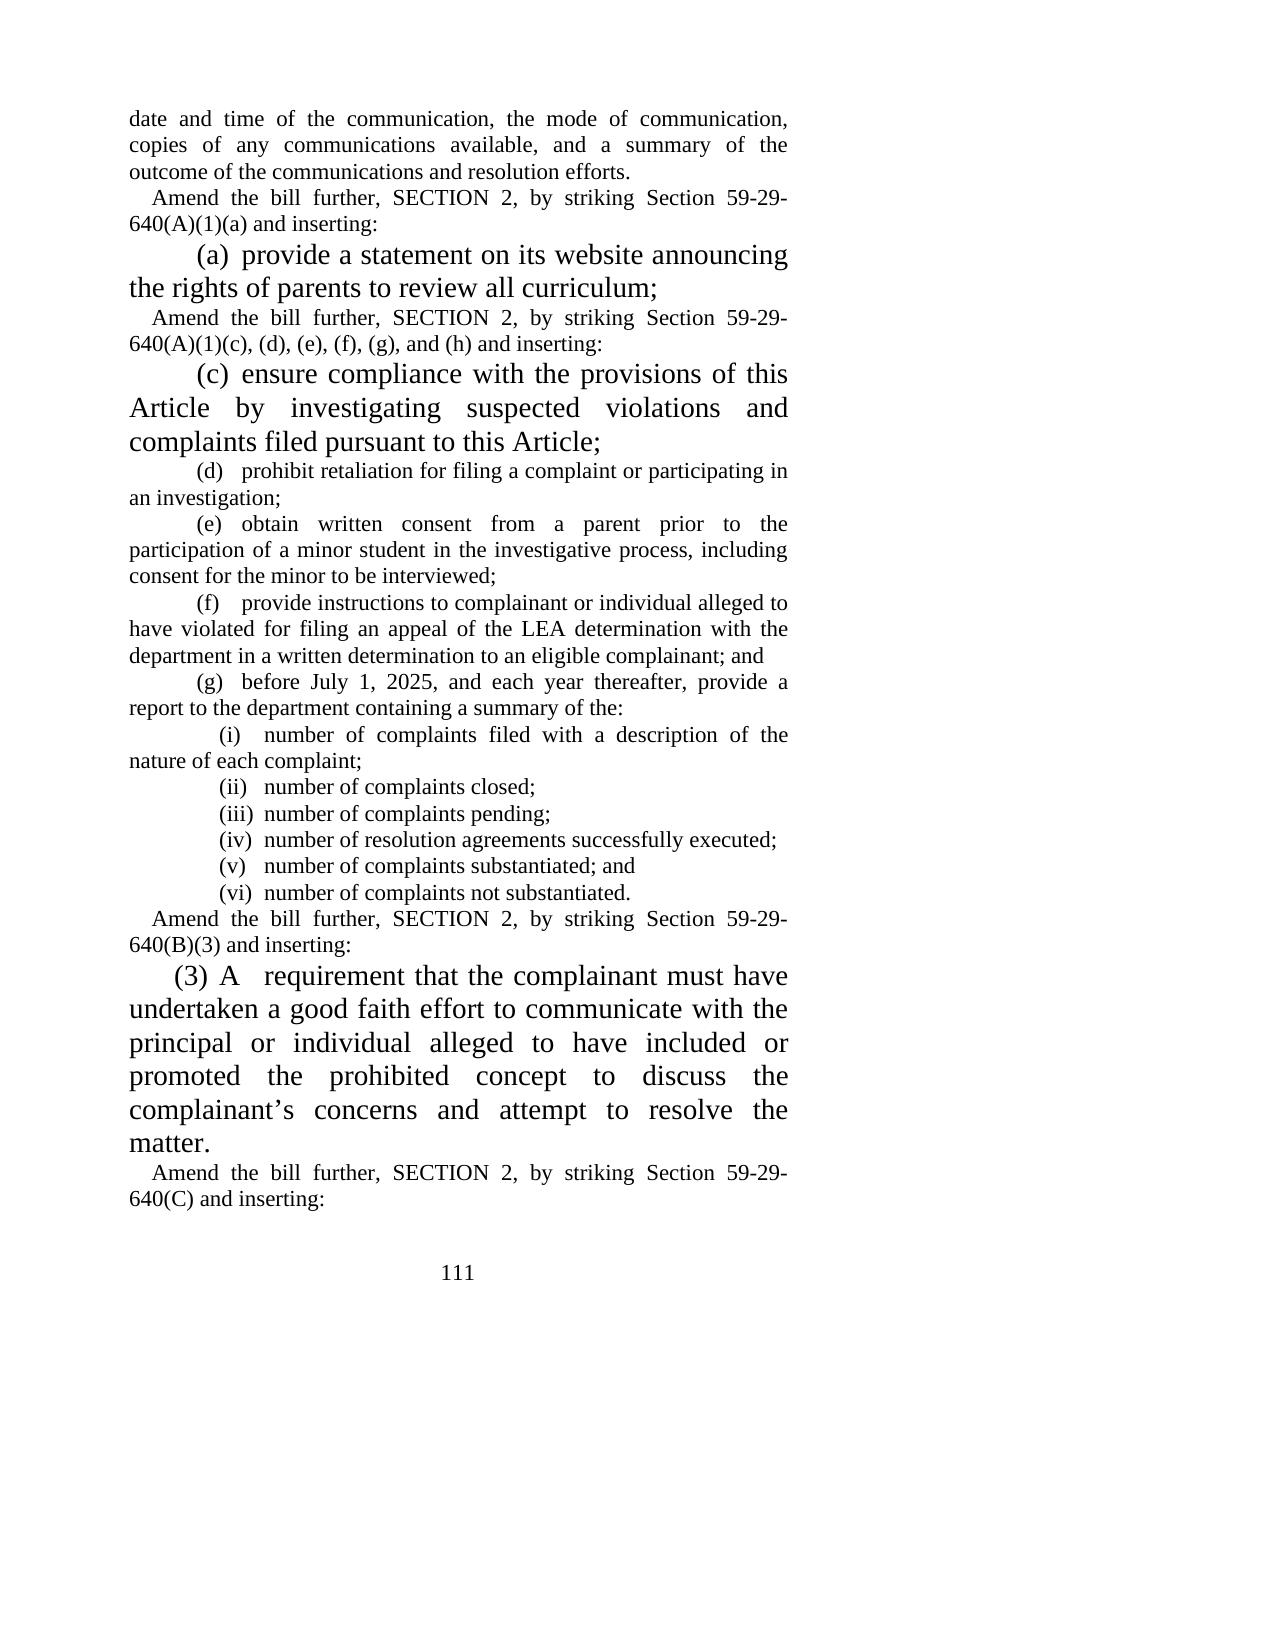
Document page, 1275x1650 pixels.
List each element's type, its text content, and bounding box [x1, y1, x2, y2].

text Amend the bill further, SECTION 2, by striking Section 59-29-640(A)(1)(a) and inserting: [129, 184, 789, 237]
text Amend the bill further, SECTION 2, by striking Section 59-29-640(B)(3) and inserting: [129, 905, 789, 958]
text Amend the bill further, SECTION 2, by striking Section 59-29-640(A)(1)(c), (d), (e), (f), (g), and (h) and inserting: [129, 304, 789, 357]
text Amend the bill further, SECTION 2, by striking Section 59-29-640(C) and inserting: [129, 1159, 789, 1212]
